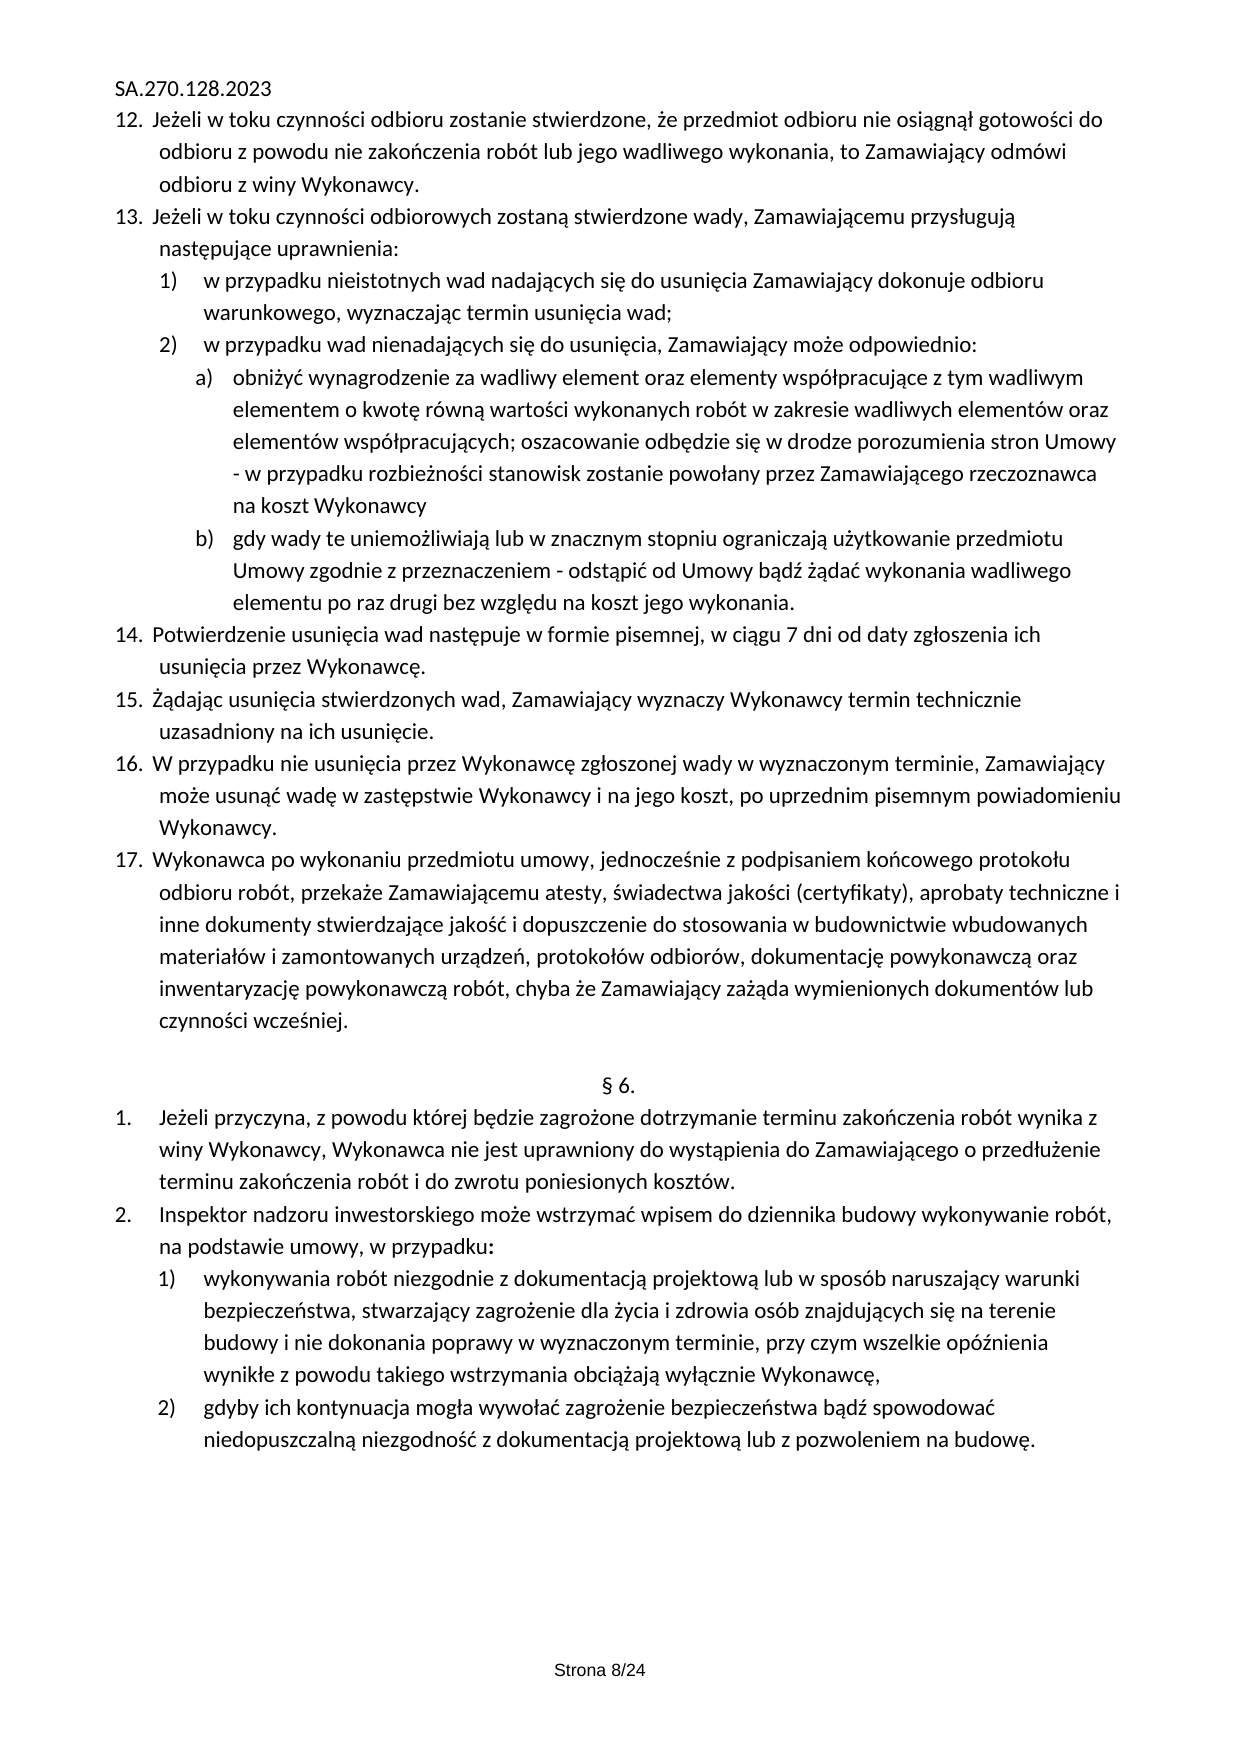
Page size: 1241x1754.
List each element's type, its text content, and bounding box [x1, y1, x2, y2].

list wykonywania robót niezgodnie z dokumentacją projektową lub w sposób naruszający warunki bezpieczeństwa, stwarzający zagrożenie dla życia i zdrowia osób znajdujących się na terenie budowy i nie dokonania poprawy w wyznaczonym terminie, przy czym wszelkie opóźnienia wynikłe z powodu takiego wstrzymania obciążają wyłącznie Wykonawcę, [157, 1264, 1122, 1389]
list Wykonawca po wykonaniu przedmiotu umowy, jednocześnie z podpisaniem końcowego protokołu odbioru robót, przekaże Zamawiającemu atesty, świadectwa jakości (certyfikaty), aprobaty techniczne i inne dokumenty stwierdzające jakość i dopuszczenie do stosowania w budownictwie wbudowanych materiałów i zamontowanych urządzeń, protokołów odbiorów, dokumentację powykonawczą oraz inwentaryzację powykonawczą robót, chyba że Zamawiający zażąda wymienionych dokumentów lub czynności wcześniej. [114, 846, 1122, 1034]
list gdy wady te uniemożliwiają lub w znacznym stopniu ograniczają użytkowanie przedmiotu Umowy zgodnie z przeznaczeniem - odstąpić od Umowy bądź żądać wykonania wadliwego elementu po raz drugi bez względu na koszt jego wykonania. [195, 524, 1122, 616]
text § 6. [114, 1071, 1122, 1099]
list Jeżeli przyczyna, z powodu której będzie zagrożone dotrzymanie terminu zakończenia robót wynika z winy Wykonawcy, Wykonawca nie jest uprawniony do wystąpienia do Zamawiającego o przedłużenie terminu zakończenia robót i do zwrotu poniesionych kosztów. [114, 1103, 1122, 1196]
list Jeżeli w toku czynności odbioru zostanie stwierdzone, że przedmiot odbioru nie osiągnął gotowości do odbioru z powodu nie zakończenia robót lub jego wadliwego wykonania, to Zamawiający odmówi odbioru z winy Wykonawcy. [114, 105, 1122, 198]
list w przypadku nieistotnych wad nadających się do usunięcia Zamawiający dokonuje odbioru warunkowego, wyznaczając termin usunięcia wad; [159, 266, 1122, 326]
list Inspektor nadzoru inwestorskiego może wstrzymać wpisem do dziennika budowy wykonywanie robót, na podstawie umowy, w przypadku: [114, 1200, 1122, 1260]
list Żądając usunięcia stwierdzonych wad, Zamawiający wyznaczy Wykonawcy termin technicznie uzasadniony na ich usunięcie. [114, 685, 1122, 745]
list obniżyć wynagrodzenie za wadliwy element oraz elementy współpracujące z tym wadliwym elementem o kwotę równą wartości wykonanych robót w zakresie wadliwych elementów oraz elementów współpracujących; oszacowanie odbędzie się w drodze porozumienia stron Umowy - w przypadku rozbieżności stanowisk zostanie powołany przez Zamawiającego rzeczoznawca na koszt Wykonawcy [195, 363, 1122, 519]
list Jeżeli w toku czynności odbiorowych zostaną stwierdzone wady, Zamawiającemu przysługują następujące uprawnienia: [114, 202, 1122, 262]
list w przypadku wad nienadających się do usunięcia, Zamawiający może odpowiednio: [159, 331, 1122, 359]
list Potwierdzenie usunięcia wad następuje w formie pisemnej, w ciągu 7 dni od daty zgłoszenia ich usunięcia przez Wykonawcę. [114, 620, 1122, 681]
list gdyby ich kontynuacja mogła wywołać zagrożenie bezpieczeństwa bądź spowodować niedopuszczalną niezgodność z dokumentacją projektową lub z pozwoleniem na budowę. [157, 1393, 1122, 1453]
list W przypadku nie usunięcia przez Wykonawcę zgłoszonej wady w wyznaczonym terminie, Zamawiający może usunąć wadę w zastępstwie Wykonawcy i na jego koszt, po uprzednim pisemnym powiadomieniu Wykonawcy. [114, 749, 1122, 841]
